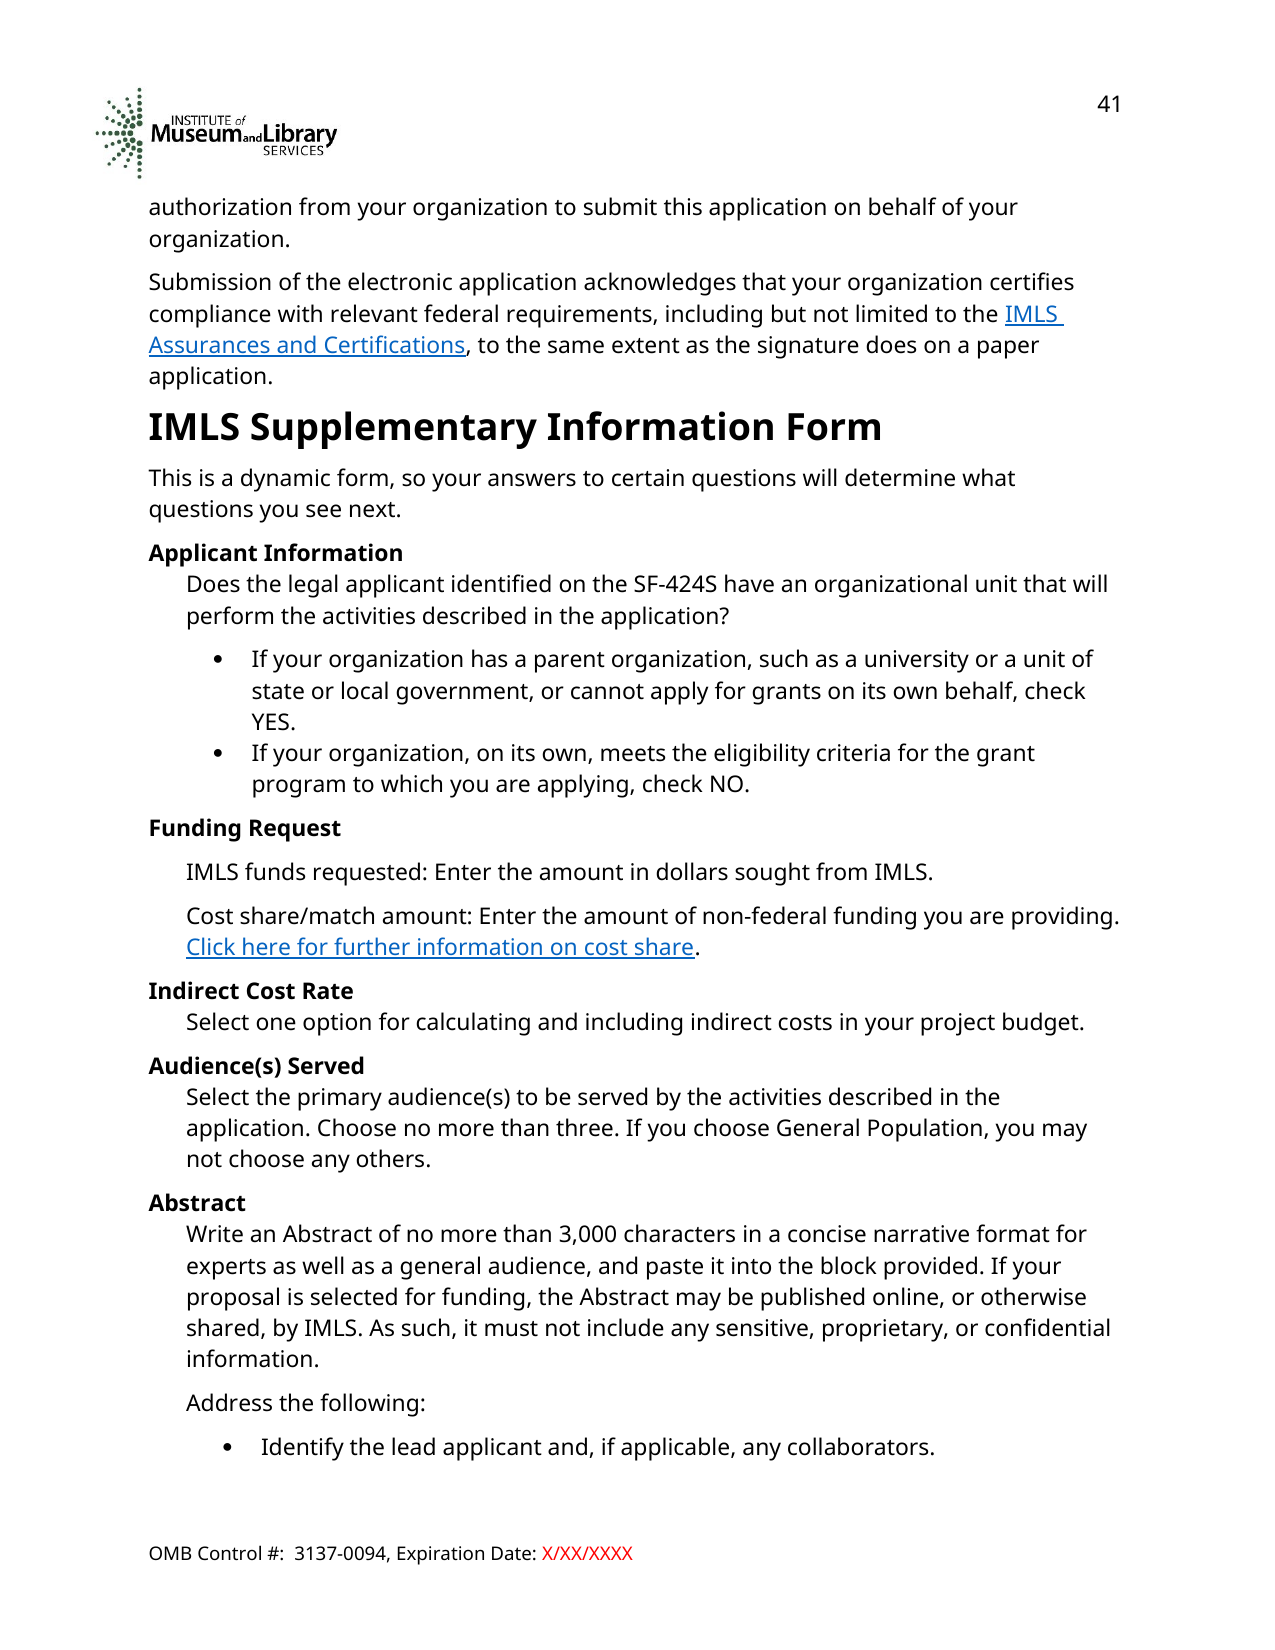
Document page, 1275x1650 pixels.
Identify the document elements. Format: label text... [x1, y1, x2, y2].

picture [92, 75, 345, 191]
text Funding Request [148, 812, 1123, 843]
text Indirect Cost Rate [148, 975, 1123, 1006]
text Submission of the electronic application acknowledges that your organization certifies compliance with relevant federal requirements, including but not limited to the IMLS Assurances and Certifications, to the same extent as the signature does on a paper application. [148, 266, 1123, 391]
text Applicant Information [148, 537, 1123, 568]
text Address the following: [186, 1387, 1123, 1418]
text Abstract [148, 1187, 1123, 1218]
text Select the primary audience(s) to be served by the activities described in the application. Choose no more than three. If you choose General Population, you may not choose any others. [186, 1081, 1123, 1175]
list Identify the lead applicant and, if applicable, any collaborators. [223, 1431, 1123, 1462]
text Cost share/match amount: Enter the amount of non-federal funding you are providing. Click here for further information on cost share. [186, 900, 1123, 962]
text Does the legal applicant identified on the SF-424S have an organizational unit that will perform the activities described in the application? [186, 568, 1123, 631]
subtitle IMLS Supplementary Information Form [148, 404, 1123, 450]
text Select one option for calculating and including indirect costs in your project budget. [186, 1006, 1123, 1037]
text This is a dynamic form, so your answers to certain questions will determine what questions you see next. [148, 462, 1123, 525]
text IMLS funds requested: Enter the amount in dollars sought from IMLS. [186, 856, 1123, 887]
text Write an Abstract of no more than 3,000 characters in a concise narrative format for experts as well as a general audience, and paste it into the block provided. If your proposal is selected for funding, the Abstract may be published online, or otherwise shared, by IMLS. As such, it must not include any sensitive, proprietary, or confidential information. [186, 1218, 1123, 1375]
text Audience(s) Served [148, 1050, 1123, 1081]
list If your organization has a parent organization, such as a university or a unit of state or local government, or cannot apply for grants on its own behalf, check YES. [214, 643, 1123, 737]
list If your organization, on its own, meets the eligibility criteria for the grant program to which you are applying, check NO. [214, 737, 1123, 800]
